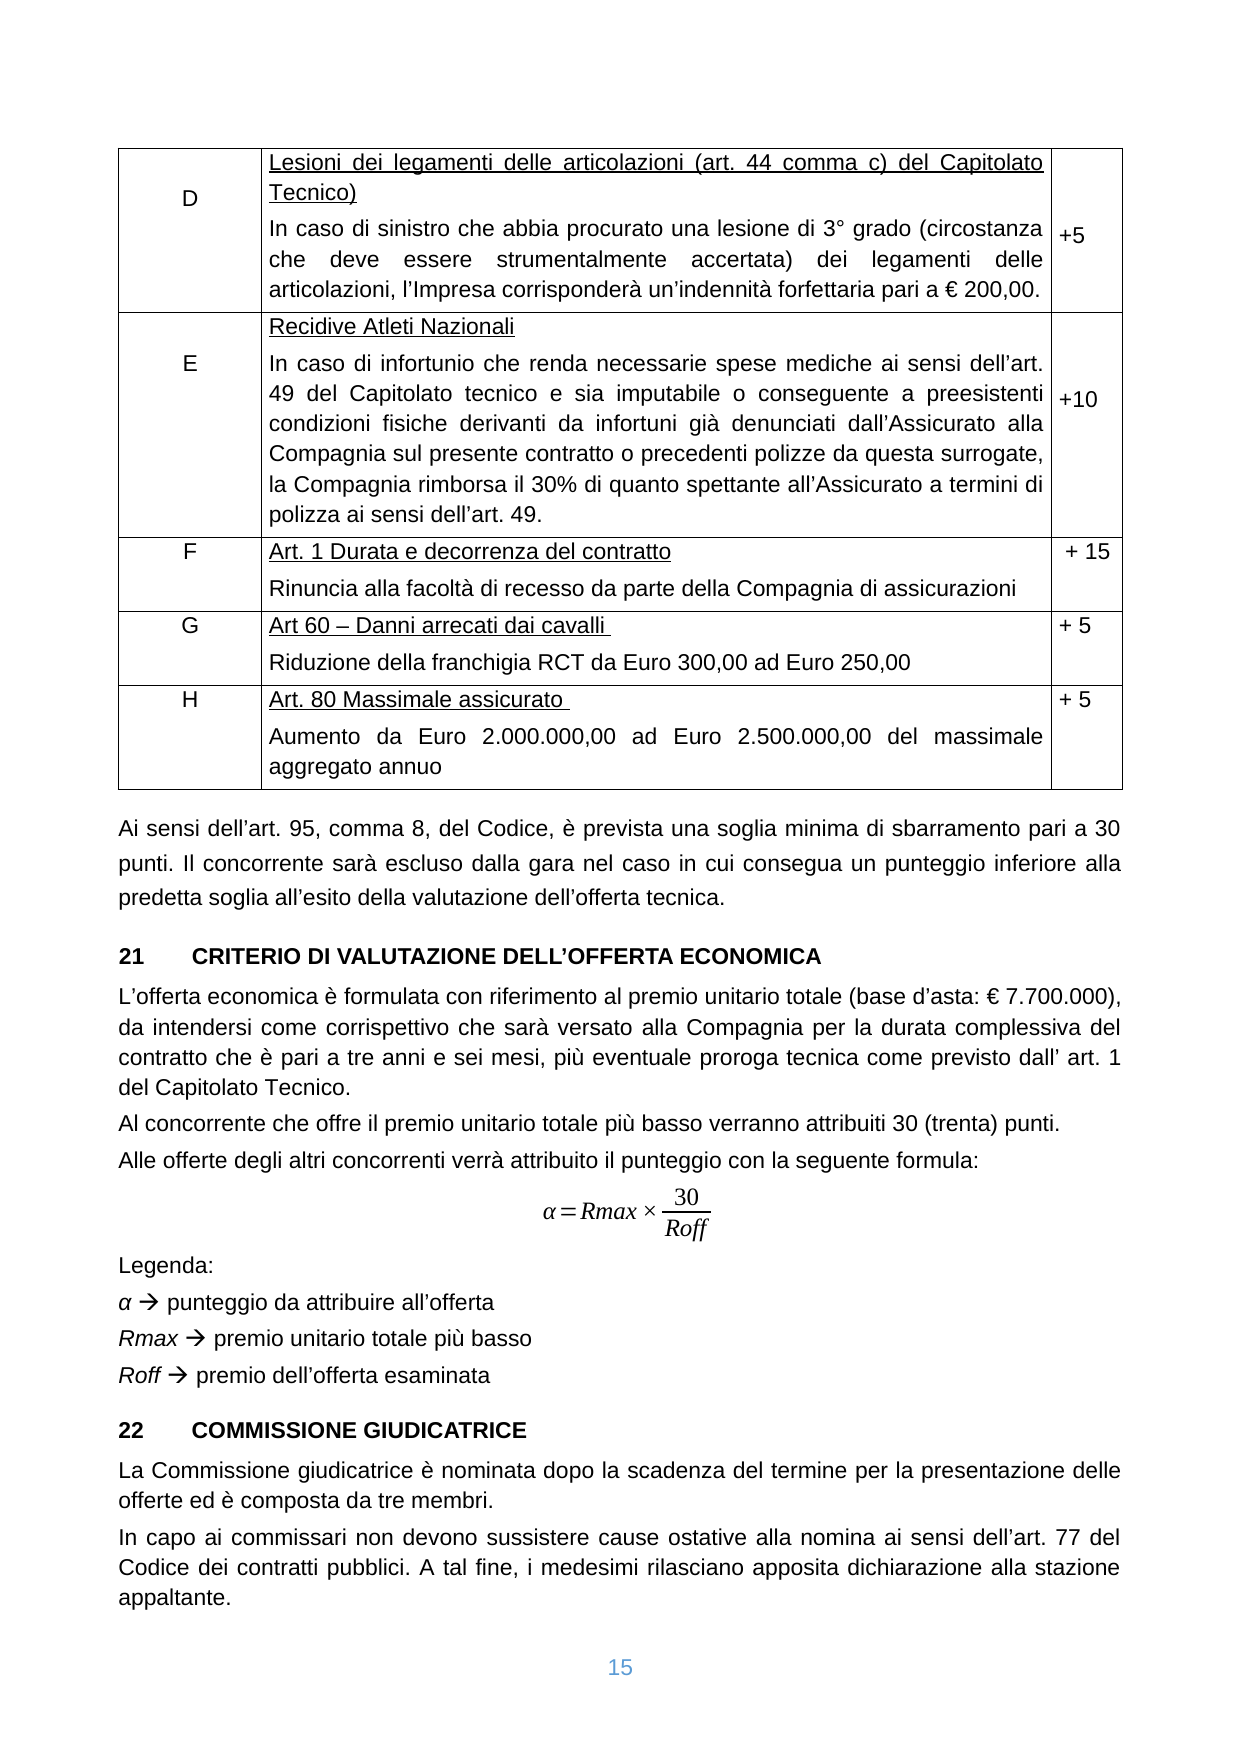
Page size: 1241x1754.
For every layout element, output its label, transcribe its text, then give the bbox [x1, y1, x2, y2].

table_cell + 15 [1052, 538, 1122, 611]
subtitle Ai sensi dell’art. 95, comma 8, del Codice, è prevista una soglia minima di sbarramento pari a 30 punti. Il concorrente sarà escluso dalla gara nel caso in cui consegua un punteggio inferiore alla predetta soglia all’esito della valutazione dell’offerta tecnica. [118, 815, 1122, 910]
text Al concorrente che offre il premio unitario totale più basso verranno attribuiti 30 (trenta) punti. [118, 1110, 1122, 1137]
table_cell D [119, 149, 261, 312]
table_cell + 5 [1052, 686, 1122, 789]
text La Commissione giudicatrice è nominata dopo la scadenza del termine per la presentazione delle offerte ed è composta da tre membri. [118, 1457, 1122, 1514]
table_cell Lesioni dei legamenti delle articolazioni (art. 44 comma c) del Capitolato Tecnico) In caso di sinistro che abbia procurato una lesione di 3° grado (circostanza che deve essere strumentalmente accertata) dei legamenti delle articolazioni, l’Impresa corrisponderà un’indennità forfettaria pari a € 200,00. [262, 149, 1051, 312]
text Legenda: [118, 1252, 1122, 1279]
text Rmax premio unitario totale più basso [118, 1325, 1122, 1352]
subtitle COMMISSIONE GIUDICATRICE [118, 1417, 1122, 1443]
text Roff premio dell’offerta esaminata [118, 1362, 1122, 1388]
table_cell F [119, 538, 261, 611]
text L’offerta economica è formulata con riferimento al premio unitario totale (base d’asta: € 7.700.000), da intendersi come corrispettivo che sarà versato alla Compagnia per la durata complessiva del contratto che è pari a tre anni e sei mesi, più eventuale proroga tecnica come previsto dall’ art. 1 del Capitolato Tecnico. [118, 983, 1122, 1100]
table_cell Art. 80 Massimale assicurato Aumento da Euro 2.000.000,00 ad Euro 2.500.000,00 del massimale aggregato annuo [262, 686, 1051, 789]
table_cell Recidive Atleti Nazionali In caso di infortunio che renda necessarie spese mediche ai sensi dell’art. 49 del Capitolato tecnico e sia imputabile o conseguente a preesistenti condizioni fisiche derivanti da infortuni già denunciati dall’Assicurato alla Compagnia sul presente contratto o precedenti polizze da questa surrogate, la Compagnia rimborsa il 30% di quanto spettante all’Assicurato a termini di polizza ai sensi dell’art. 49. [262, 313, 1051, 537]
table_cell Art. 1 Durata e decorrenza del contratto Rinuncia alla facoltà di recesso da parte della Compagnia di assicurazioni [262, 538, 1051, 611]
text α punteggio da attribuire all’offerta [118, 1289, 1122, 1315]
table_cell + 5 [1052, 612, 1122, 685]
text In capo ai commissari non devono sussistere cause ostative alla nomina ai sensi dell’art. 77 del Codice dei contratti pubblici. A tal fine, i medesimi rilasciano apposita dichiarazione alla stazione appaltante. [118, 1524, 1122, 1611]
table_cell E [119, 313, 261, 537]
subtitle CRITERIO DI VALUTAZIONE DELL’OFFERTA ECONOMICA [119, 943, 1122, 969]
table_cell H [119, 686, 261, 789]
table_cell G [119, 612, 261, 685]
table_cell Art 60 – Danni arrecati dai cavalli Riduzione della franchigia RCT da Euro 300,00 ad Euro 250,00 [262, 612, 1051, 685]
text Alle offerte degli altri concorrenti verrà attribuito il punteggio con la seguente formula: [118, 1147, 1122, 1173]
table_cell +10 [1052, 313, 1122, 537]
table_cell +5 [1052, 149, 1122, 312]
